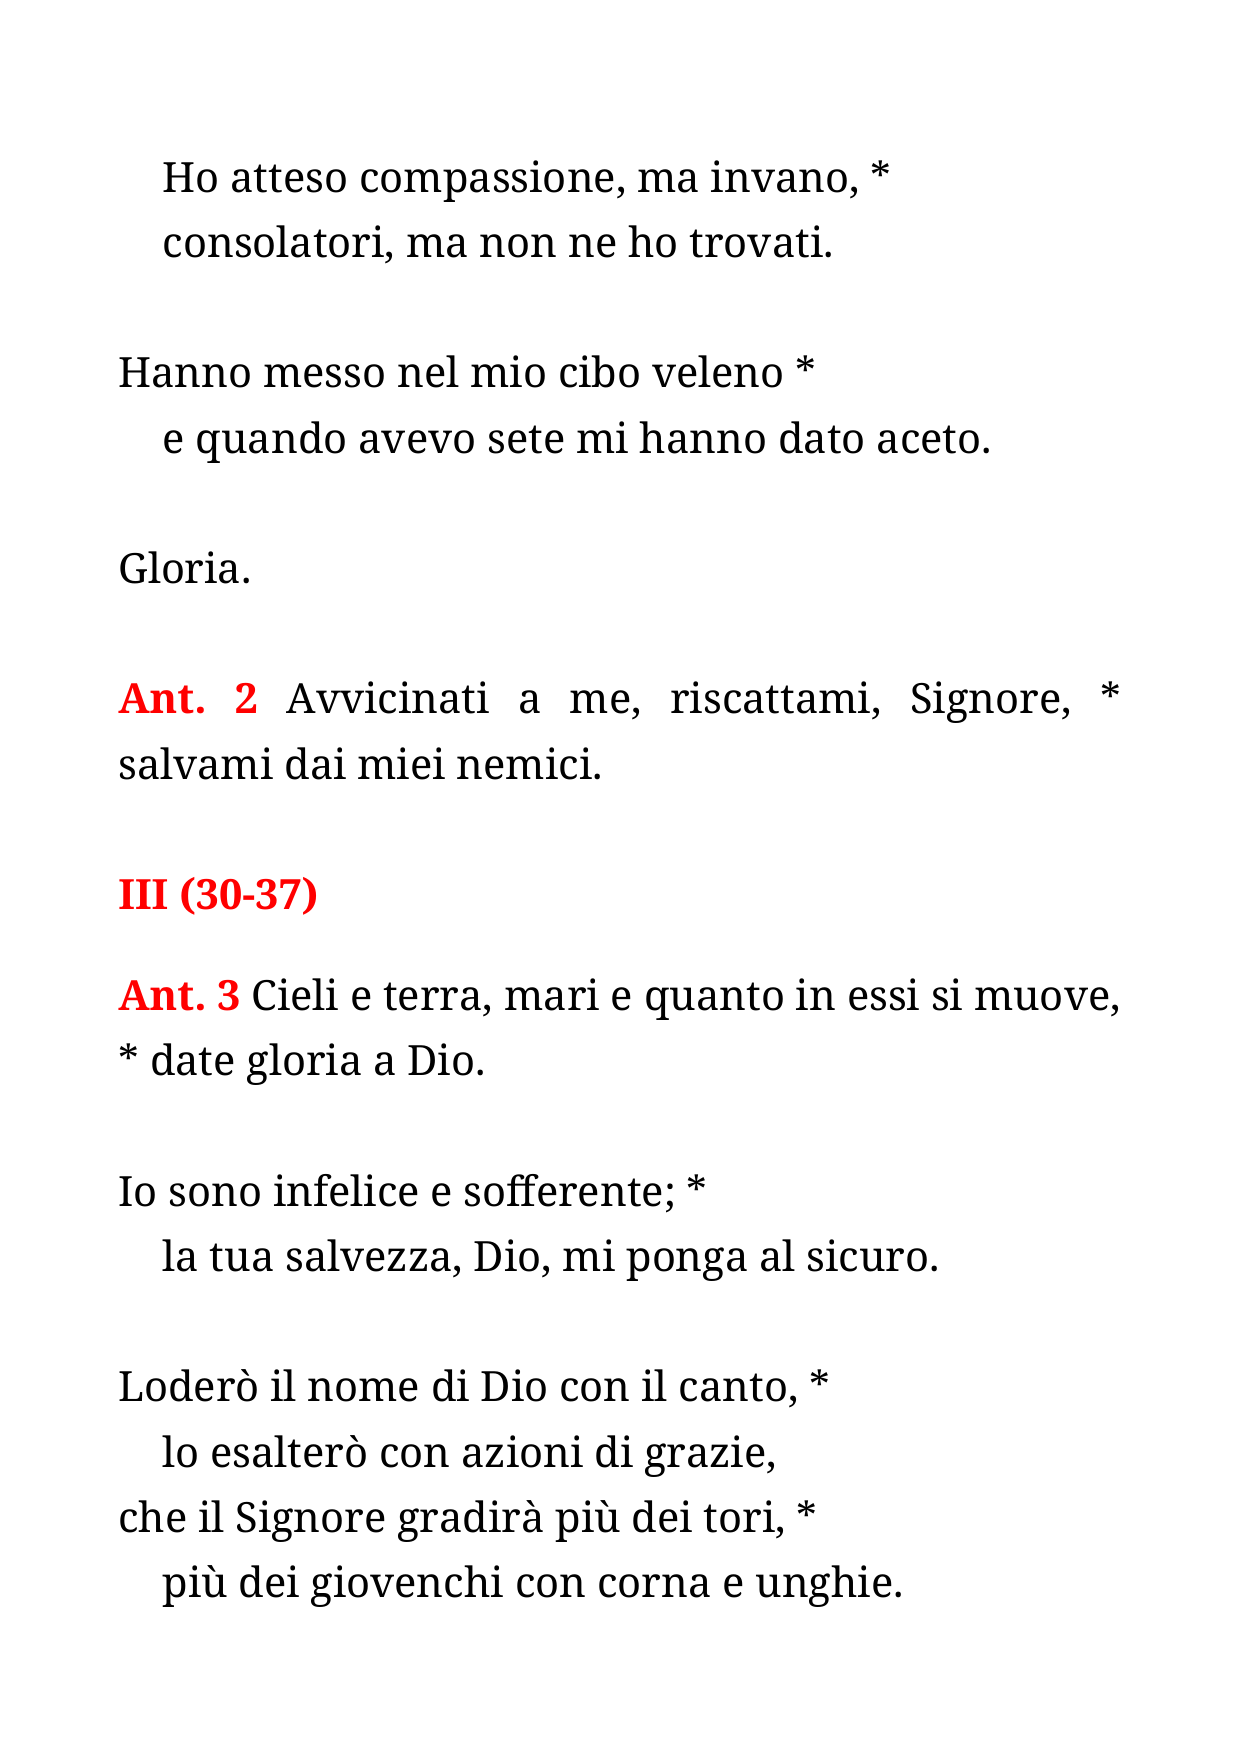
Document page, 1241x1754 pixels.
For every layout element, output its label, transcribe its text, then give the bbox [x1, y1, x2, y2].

text Loderò il nome di Dio con il canto, * [118, 1357, 1122, 1414]
text Ant. 2 Avvicinati a me, riscattami, Signore, * salvami dai miei nemici. [118, 669, 1122, 791]
text Ant. 3 Cieli e terra, mari e quanto in essi si muove, * date gloria a Dio. [118, 966, 1122, 1088]
text Gloria. [118, 539, 1122, 596]
text consolatori, ma non ne ho trovati. [118, 213, 1122, 269]
text Ho atteso compassione, ma invano, * [118, 148, 1122, 204]
text più dei giovenchi con corna e unghie. [118, 1553, 1122, 1610]
text che il Signore gradirà più dei tori, * [118, 1488, 1122, 1544]
text lo esalterò con azioni di grazie, [118, 1422, 1122, 1479]
text Io sono infelice e sofferente; * [118, 1162, 1122, 1218]
text Hanno messo nel mio cibo veleno * [118, 343, 1122, 400]
text III (30-37) [118, 865, 1122, 922]
text e quando avevo sete mi hanno dato aceto. [118, 408, 1122, 465]
text la tua salvezza, Dio, mi ponga al sicuro. [118, 1227, 1122, 1284]
